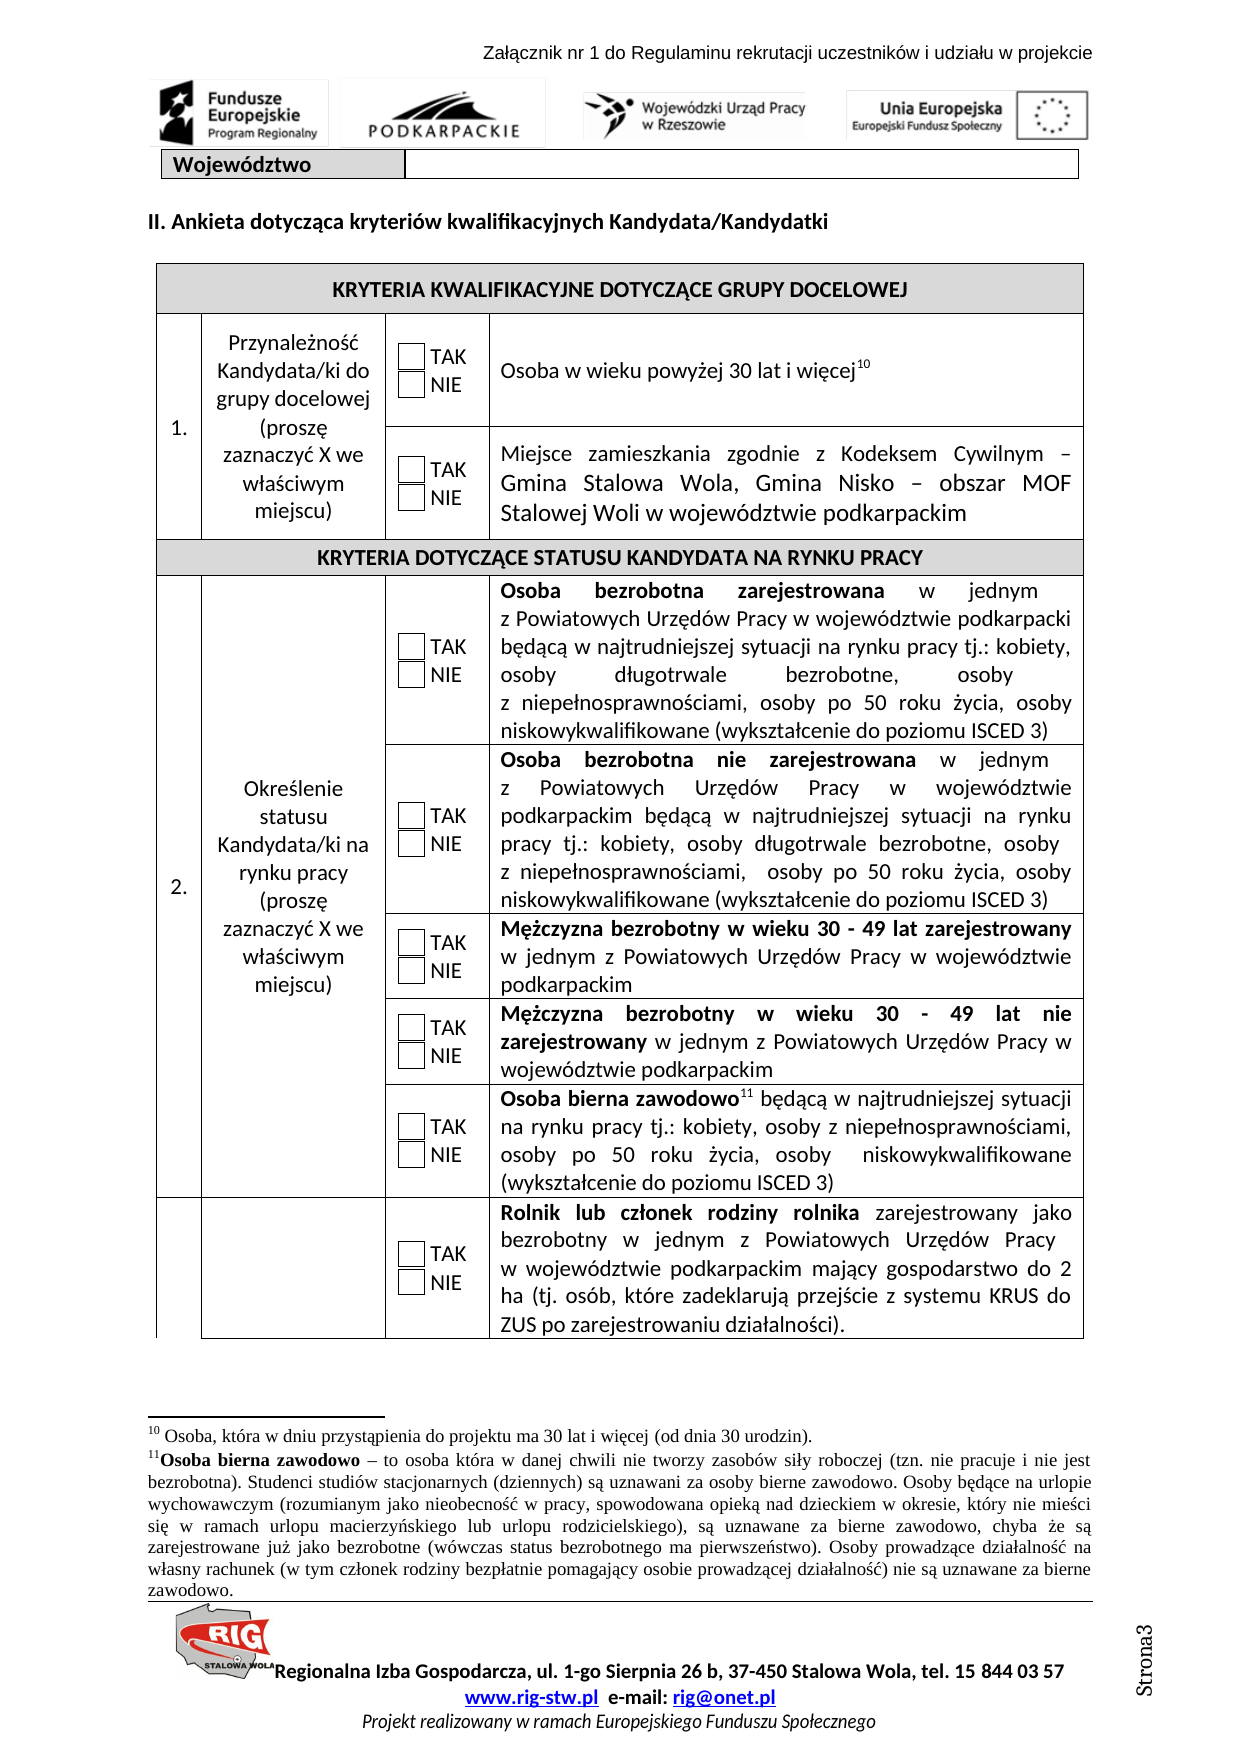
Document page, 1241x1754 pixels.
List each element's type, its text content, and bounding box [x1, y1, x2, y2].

table_cell Osoba bierna zawodowo będącą w najtrudniejszej sytuacji na rynku pracy tj.: kobiety, osoby z niepełnosprawnościami, osoby po 50 roku życia, osoby niskowykwalifikowane (wykształcenie do poziomu ISCED 3) [490, 1085, 1083, 1197]
table_cell Mężczyzna bezrobotny w wieku 30 - 49 lat nie zarejestrowany w jednym z Powiatowych Urzędów Pracy w województwie podkarpackim [490, 999, 1083, 1083]
table_cell Rolnik lub członek rodziny rolnika zarejestrowany jako bezrobotny w jednym z Powiatowych Urzędów Pracy w województwie podkarpackim mający gospodarstwo do 2 ha (tj. osób, które zadeklarują przejście z systemu KRUS do ZUS po zarejestrowaniu działalności). [490, 1198, 1083, 1338]
table_cell TAK NIE [386, 314, 489, 426]
table_cell TAK NIE [386, 745, 489, 913]
table_cell TAK NIE [386, 914, 489, 998]
table_cell Osoba bezrobotna nie zarejestrowana w jednym z Powiatowych Urzędów Pracy w województwie podkarpackim będącą w najtrudniejszej sytuacji na rynku pracy tj.: kobiety, osoby długotrwale bezrobotne, osoby z niepełnosprawnościami, osoby po 50 roku życia, osoby niskowykwalifikowane (wykształcenie do poziomu ISCED 3) [490, 745, 1083, 913]
picture [147, 76, 1091, 150]
table_cell Województwo [162, 150, 404, 178]
table_cell 1. [157, 314, 201, 539]
table_cell [406, 150, 1078, 178]
table_cell TAK NIE [386, 427, 489, 539]
table_cell KRYTERIA DOTYCZĄCE STATUSU KANDYDATA NA RYNKU PRACY [157, 540, 1083, 575]
table_cell 2. [157, 576, 201, 1197]
table_cell TAK NIE [386, 999, 489, 1083]
text II. Ankieta dotycząca kryteriów kwalifikacyjnych Kandydata/Kandydatki [148, 207, 1093, 235]
table_cell Przynależność Kandydata/ki do grupy docelowej (proszę zaznaczyć X we właściwym miejscu) [202, 314, 385, 539]
table_header KRYTERIA KWALIFIKACYJNE DOTYCZĄCE GRUPY DOCELOWEJ [157, 264, 1083, 313]
table_cell TAK NIE [386, 576, 489, 744]
table_cell Mężczyzna bezrobotny w wieku 30 - 49 lat zarejestrowany w jednym z Powiatowych Urzędów Pracy w województwie podkarpackim [490, 914, 1083, 998]
table_cell TAK NIE [386, 1198, 489, 1338]
table_cell Miejsce zamieszkania zgodnie z Kodeksem Cywilnym – Gmina Stalowa Wola, Gmina Nisko – obszar MOF Stalowej Woli w województwie podkarpackim [490, 427, 1083, 539]
table_cell TAK NIE [386, 1085, 489, 1197]
picture [175, 1603, 275, 1679]
table_cell Osoba bezrobotna zarejestrowana w jednym z Powiatowych Urzędów Pracy w województwie podkarpacki będącą w najtrudniejszej sytuacji na rynku pracy tj.: kobiety, osoby długotrwale bezrobotne, osoby z niepełnosprawnościami, osoby po 50 roku życia, osoby niskowykwalifikowane (wykształcenie do poziomu ISCED 3) [490, 576, 1083, 744]
table_cell Określenie statusu Kandydata/ki na rynku pracy (proszę zaznaczyć X we właściwym miejscu) [202, 576, 385, 1197]
table_cell Osoba w wieku powyżej 30 lat i więcej [490, 314, 1083, 426]
table_cell [157, 1198, 201, 1338]
table_cell [202, 1198, 385, 1338]
